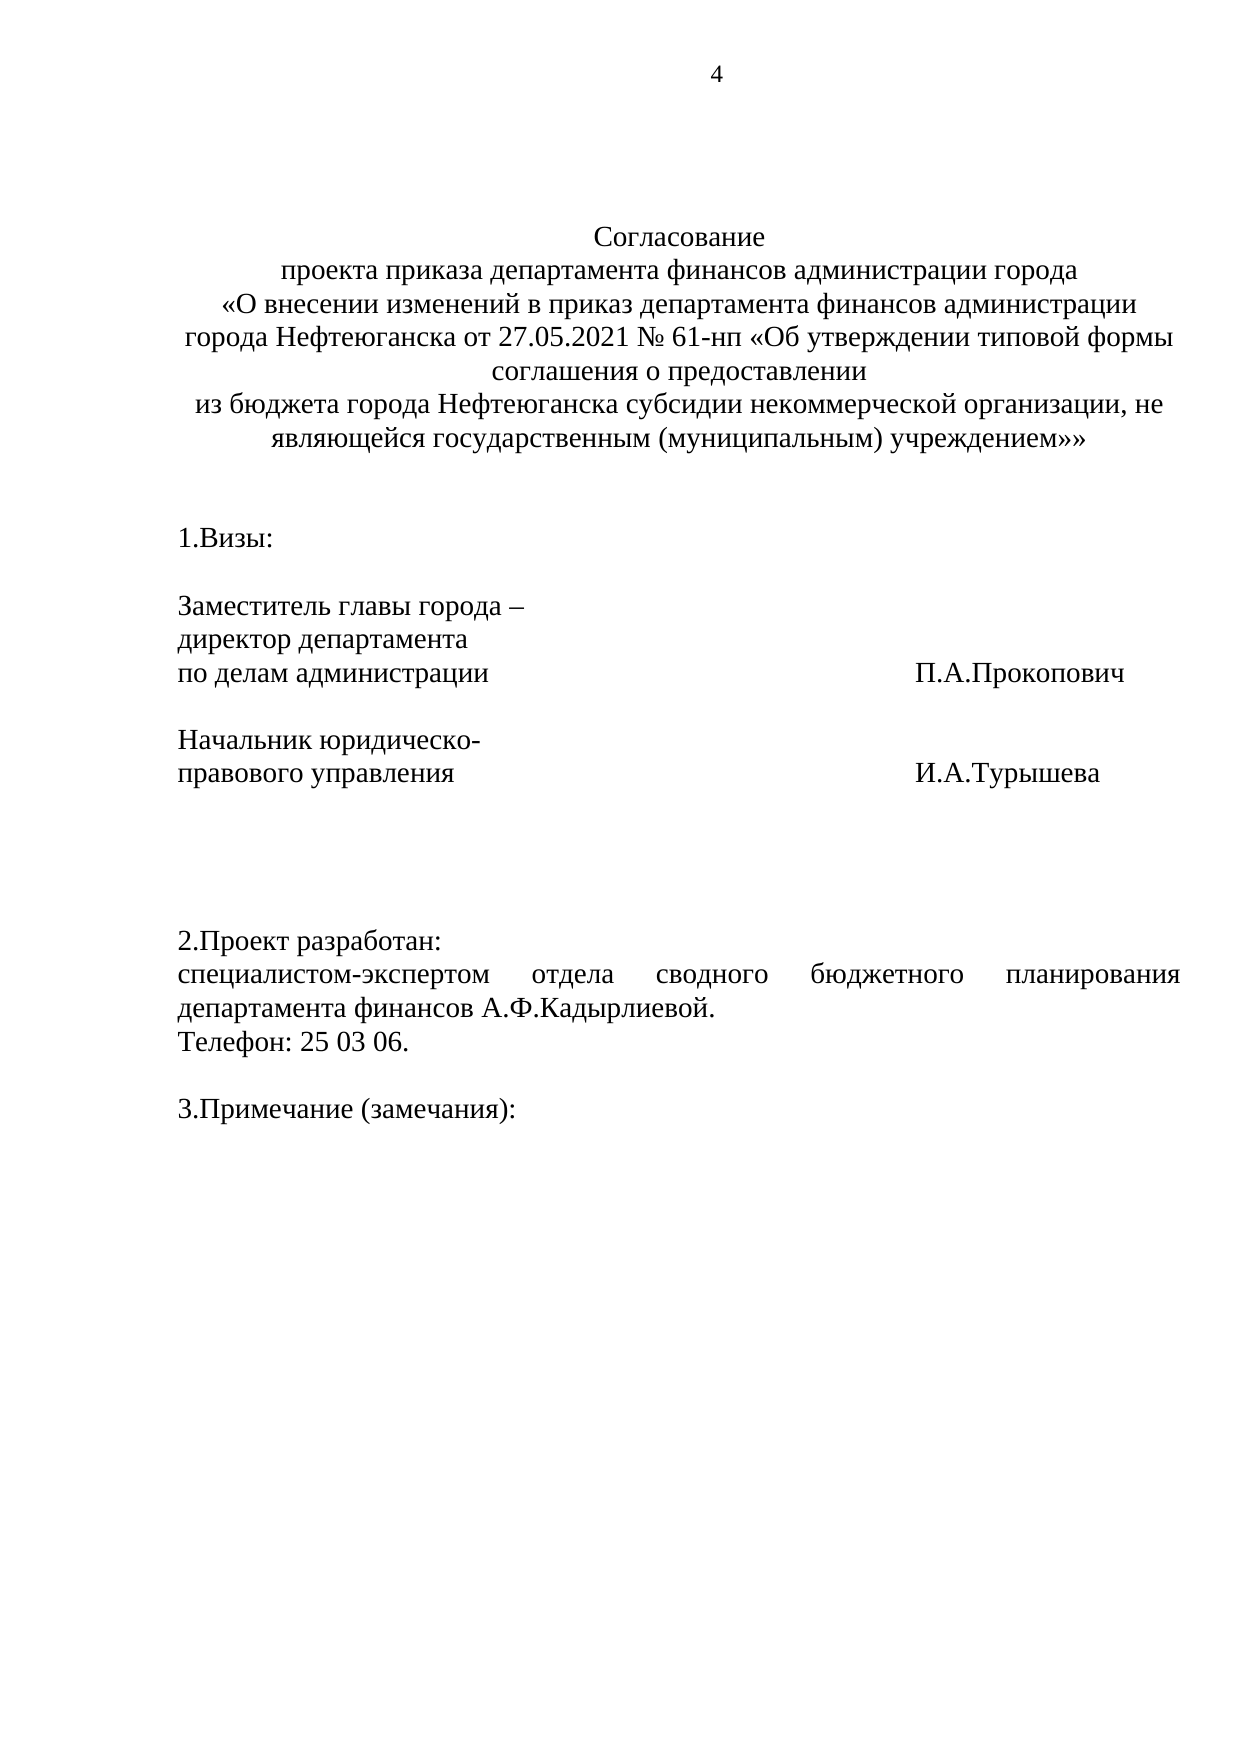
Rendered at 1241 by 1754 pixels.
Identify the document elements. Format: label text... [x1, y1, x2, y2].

text Заместитель главы города – [177, 588, 1181, 621]
text Начальник юридическо- [177, 722, 1181, 755]
text директор департамента [177, 621, 1181, 655]
text «О внесении изменений в приказ департамента финансов администрации города Нефтеюганска от 27.05.2021 № 61-нп «Об утверждении типовой формы соглашения о предоставлении [177, 286, 1181, 386]
text 2.Проект разработан: [177, 923, 1181, 957]
text специалистом-экспертом отдела сводного бюджетного планирования департамента финансов А.Ф.Кадырлиевой. [177, 957, 1181, 1024]
text 3.Примечание (замечания): [177, 1091, 1181, 1124]
text Телефон: 25 03 06. [177, 1024, 1181, 1057]
text по делам администрации П.А.Прокопович [177, 655, 1181, 688]
text Согласование [177, 219, 1181, 252]
text 1.Визы: [177, 521, 1181, 554]
text проекта приказа департамента финансов администрации города [177, 252, 1181, 286]
text из бюджета города Нефтеюганска субсидии некоммерческой организации, не являющейся государственным (муниципальным) учреждением»» [177, 386, 1181, 453]
text правового управления И.А.Турышева [177, 755, 1181, 789]
